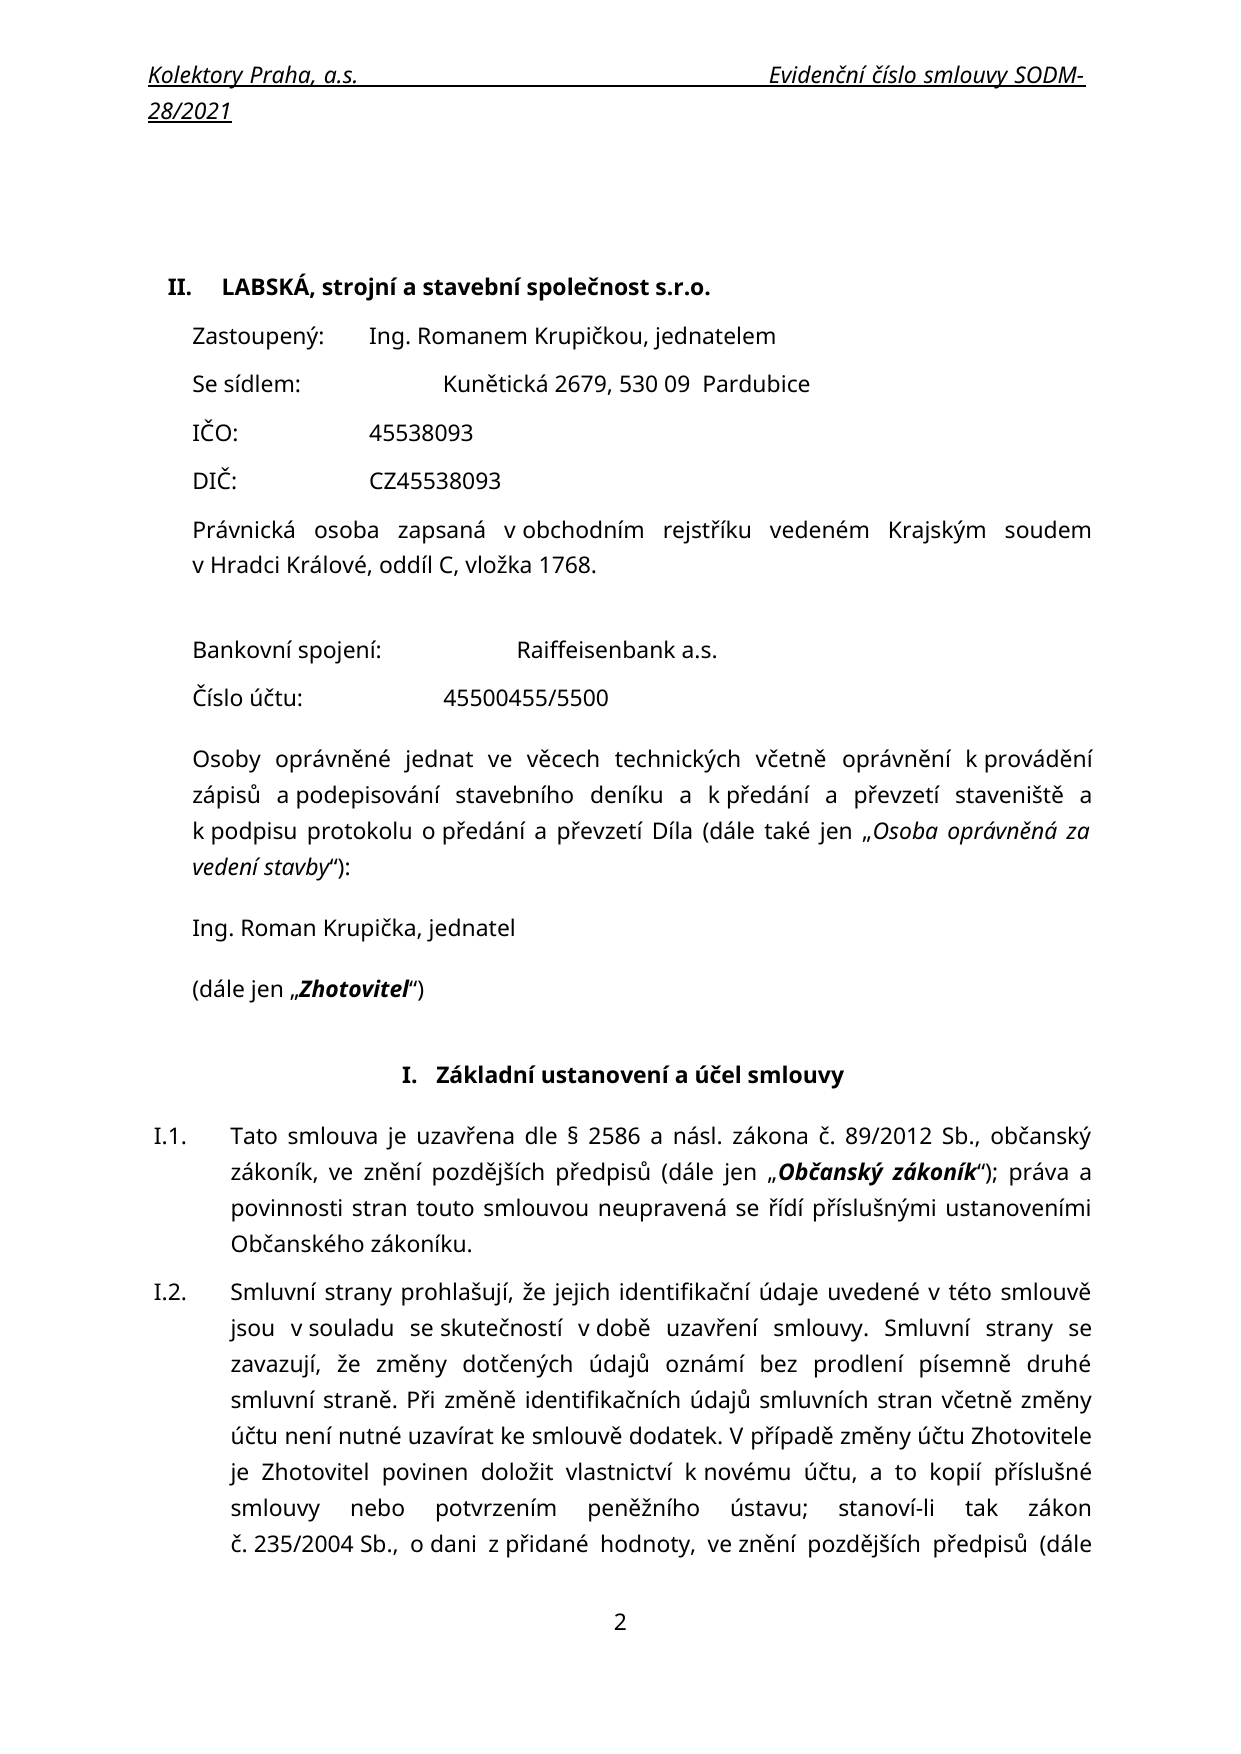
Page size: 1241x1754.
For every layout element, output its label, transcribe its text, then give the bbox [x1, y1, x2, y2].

text (dále jen „Zhotovitel“) [177, 973, 1092, 1004]
list Tato smlouva je uzavřena dle § 2586 a násl. zákona č. 89/2012 Sb., občanský zákoník, ve znění pozdějších předpisů (dále jen „Občanský zákoník“); práva a povinnosti stran touto smlouvou neupravená se řídí příslušnými ustanoveními Občanského zákoníku. [154, 1120, 1092, 1259]
list LABSKÁ, strojní a stavební společnost s.r.o. [192, 271, 1092, 303]
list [154, 1276, 1092, 1559]
text Právnická osoba zapsaná v obchodním rejstříku vedeném Krajským soudem v Hradci Králové, oddíl C, vložka 1768. [192, 513, 1092, 581]
text IČO: 45538093 [192, 417, 1092, 448]
text Zastoupený: Ing. Romanem Krupičkou, jednatelem [192, 320, 1092, 351]
text Ing. Roman Krupička, jednatel [192, 912, 1092, 943]
text Číslo účtu: 45500455/5500 [192, 682, 1092, 713]
list Základní ustanovení a účel smlouvy [166, 1059, 1095, 1090]
text Bankovní spojení: Raiffeisenbank a.s. [192, 634, 1092, 665]
text Osoby oprávněné jednat ve věcech technických včetně oprávnění k provádění zápisů a podepisování stavebního deníku a k předání a převzetí staveniště a k podpisu protokolu o předání a převzetí Díla (dále také jen „Osoba oprávněná za vedení stavby“): [192, 743, 1092, 882]
text Se sídlem: Kunětická 2679, 530 09 Pardubice [192, 368, 1092, 399]
text DIČ: CZ45538093 [148, 465, 1092, 496]
